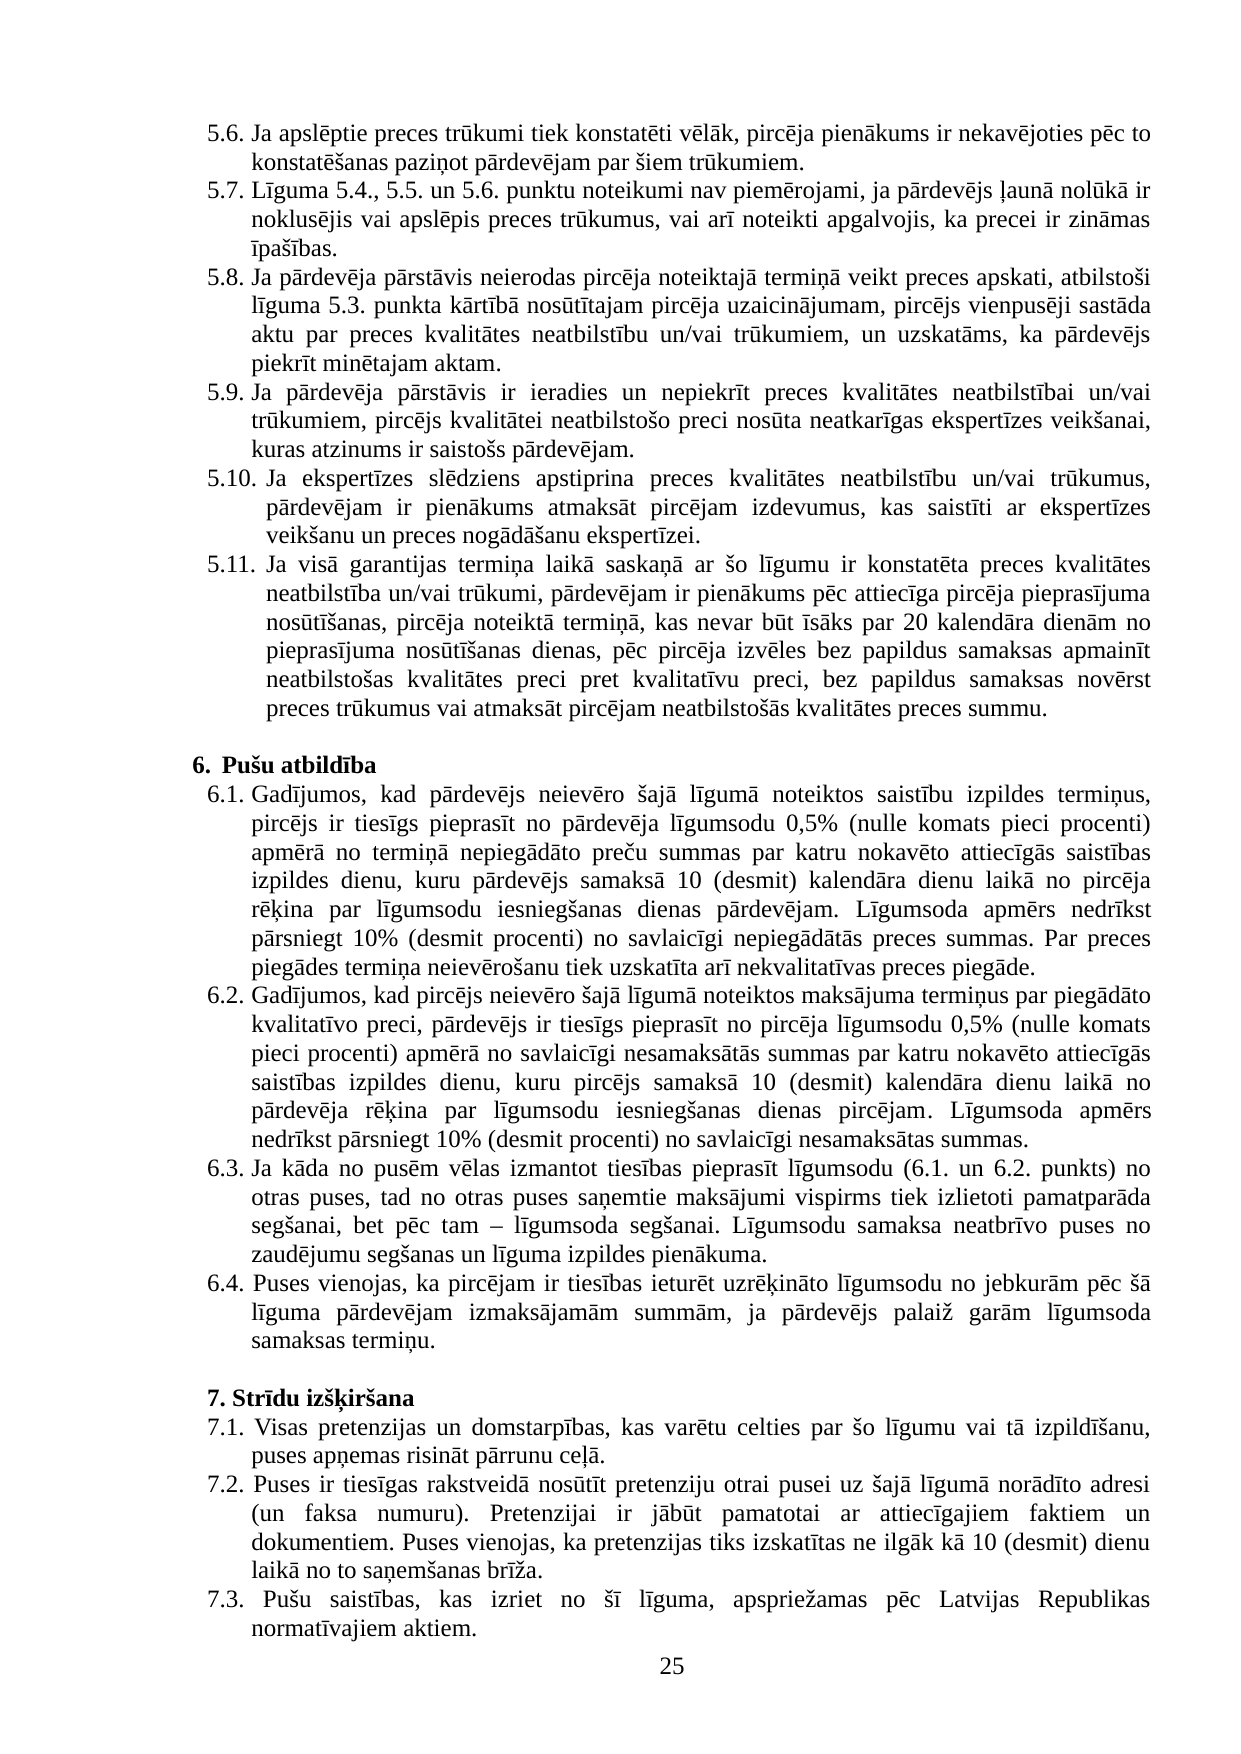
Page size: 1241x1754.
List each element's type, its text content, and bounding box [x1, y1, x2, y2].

text 5.9. Ja pārdevēja pārstāvis ir ieradies un nepiekrīt preces kvalitātes neatbilstībai un/vai trūkumiem, pircējs kvalitātei neatbilstošo preci nosūta neatkarīgas ekspertīzes veikšanai, kuras atzinums ir saistošs pārdevējam. [207, 377, 1152, 463]
text 6. Pušu atbildība [192, 751, 1152, 779]
text 6.1. Gadījumos, kad pārdevējs neievēro šajā līgumā noteiktos saistību izpildes termiņus, pircējs ir tiesīgs pieprasīt no pārdevēja līgumsodu 0,5% (nulle komats pieci procenti) apmērā no termiņā nepiegādāto preču summas par katru nokavēto attiecīgās saistības izpildes dienu, kuru pārdevējs samaksā 10 (desmit) kalendāra dienu laikā no pircēja rēķina par līgumsodu iesniegšanas dienas pārdevējam. Līgumsoda apmērs nedrīkst pārsniegt 10% (desmit procenti) no savlaicīgi nepiegādātās preces summas. Par preces piegādes termiņa neievērošanu tiek uzskatīta arī nekvalitatīvas preces piegāde. [207, 779, 1152, 981]
text 6.4. Puses vienojas, ka pircējam ir tiesības ieturēt uzrēķināto līgumsodu no jebkurām pēc šā līguma pārdevējam izmaksājamām summām, ja pārdevējs palaiž garām līgumsoda samaksas termiņu. [207, 1268, 1152, 1354]
text 5.10. Ja ekspertīzes slēdziens apstiprina preces kvalitātes neatbilstību un/vai trūkumus, pārdevējam ir pienākums atmaksāt pircējam izdevumus, kas saistīti ar ekspertīzes veikšanu un preces nogādāšanu ekspertīzei. [207, 463, 1152, 549]
text 6.3. Ja kāda no pusēm vēlas izmantot tiesības pieprasīt līgumsodu (6.1. un 6.2. punkts) no otras puses, tad no otras puses saņemtie maksājumi vispirms tiek izlietoti pamatparāda segšanai, bet pēc tam – līgumsoda segšanai. Līgumsodu samaksa neatbrīvo puses no zaudējumu segšanas un līguma izpildes pienākuma. [207, 1153, 1152, 1268]
text 5.6. Ja apslēptie preces trūkumi tiek konstatēti vēlāk, pircēja pienākums ir nekavējoties pēc to konstatēšanas paziņot pārdevējam par šiem trūkumiem. [207, 118, 1152, 176]
text 7.3. Pušu saistības, kas izriet no šī līguma, apspriežamas pēc Latvijas Republikas normatīvajiem aktiem. [207, 1584, 1152, 1642]
text 7.2. Puses ir tiesīgas rakstveidā nosūtīt pretenziju otrai pusei uz šajā līgumā norādīto adresi (un faksa numuru). Pretenzijai ir jābūt pamatotai ar attiecīgajiem faktiem un dokumentiem. Puses vienojas, ka pretenzijas tiks izskatītas ne ilgāk kā 10 (desmit) dienu laikā no to saņemšanas brīža. [207, 1469, 1152, 1584]
text 6.2. Gadījumos, kad pircējs neievēro šajā līgumā noteiktos maksājuma termiņus par piegādāto kvalitatīvo preci, pārdevējs ir tiesīgs pieprasīt no pircēja līgumsodu 0,5% (nulle komats pieci procenti) apmērā no savlaicīgi nesamaksātās summas par katru nokavēto attiecīgās saistības izpildes dienu, kuru pircējs samaksā 10 (desmit) kalendāra dienu laikā no pārdevēja rēķina par līgumsodu iesniegšanas dienas pircējam. Līgumsoda apmērs nedrīkst pārsniegt 10% (desmit procenti) no savlaicīgi nesamaksātas summas. [207, 981, 1152, 1153]
text 5.8. Ja pārdevēja pārstāvis neierodas pircēja noteiktajā termiņā veikt preces apskati, atbilstoši līguma 5.3. punkta kārtībā nosūtītajam pircēja uzaicinājumam, pircējs vienpusēji sastāda aktu par preces kvalitātes neatbilstību un/vai trūkumiem, un uzskatāms, ka pārdevējs piekrīt minētajam aktam. [207, 262, 1152, 377]
text 5.11. Ja visā garantijas termiņa laikā saskaņā ar šo līgumu ir konstatēta preces kvalitātes neatbilstība un/vai trūkumi, pārdevējam ir pienākums pēc attiecīga pircēja pieprasījuma nosūtīšanas, pircēja noteiktā termiņā, kas nevar būt īsāks par 20 kalendāra dienām no pieprasījuma nosūtīšanas dienas, pēc pircēja izvēles bez papildus samaksas apmainīt neatbilstošas kvalitātes preci pret kvalitatīvu preci, bez papildus samaksas novērst preces trūkumus vai atmaksāt pircējam neatbilstošās kvalitātes preces summu. [207, 549, 1152, 722]
text 7. Strīdu izšķiršana [207, 1383, 1152, 1412]
text 7.1. Visas pretenzijas un domstarpības, kas varētu celties par šo līgumu vai tā izpildīšanu, puses apņemas risināt pārrunu ceļā. [207, 1412, 1152, 1469]
text 5.7. Līguma 5.4., 5.5. un 5.6. punktu noteikumi nav piemērojami, ja pārdevējs ļaunā nolūkā ir noklusējis vai apslēpis preces trūkumus, vai arī noteikti apgalvojis, ka precei ir zināmas īpašības. [207, 176, 1152, 262]
